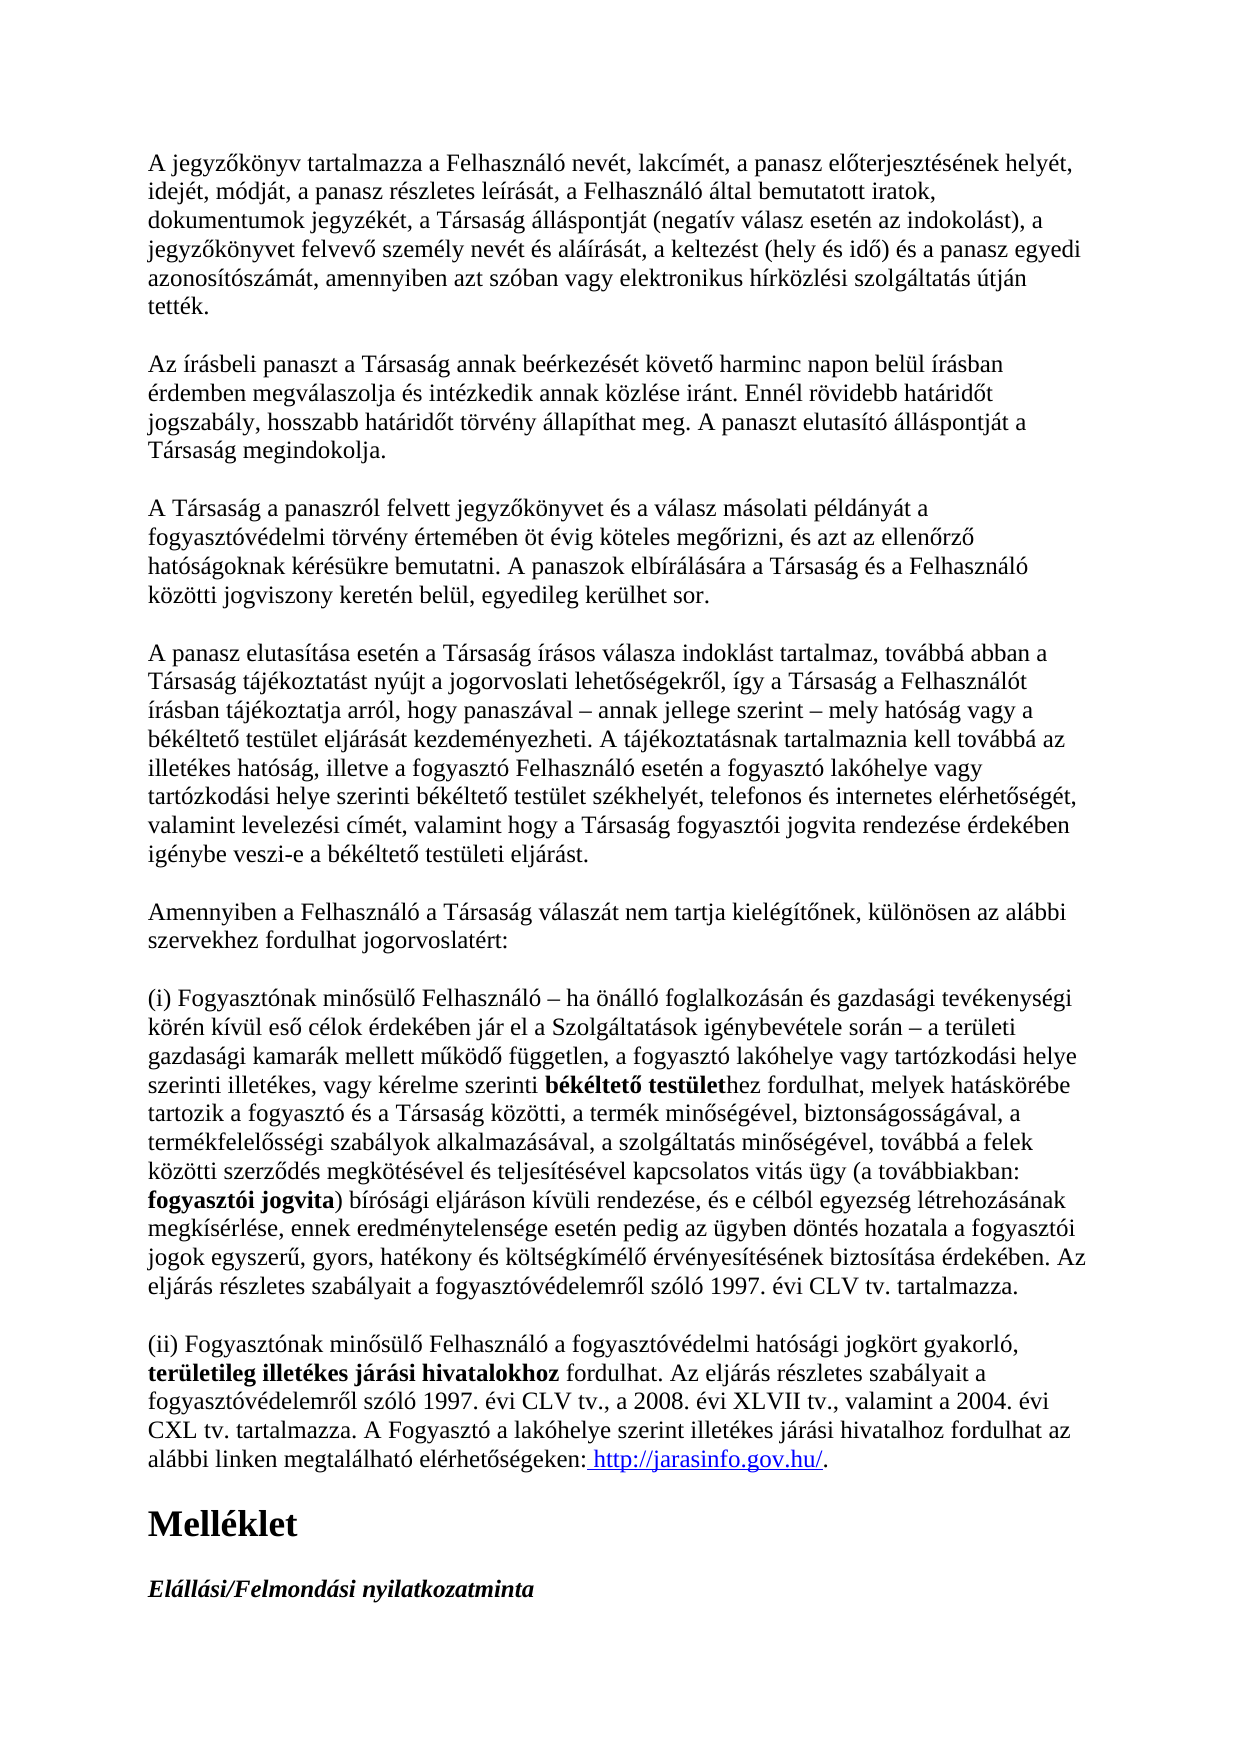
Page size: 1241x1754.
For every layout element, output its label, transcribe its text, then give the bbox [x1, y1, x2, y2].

text (i) Fogyasztónak minősülő Felhasználó – ha önálló foglalkozásán és gazdasági tevékenységi körén kívül eső célok érdekében jár el a Szolgáltatások igénybevétele során – a területi gazdasági kamarák mellett működő független, a fogyasztó lakóhelye vagy tartózkodási helye szerinti illetékes, vagy kérelme szerinti békéltető testülethez fordulhat, melyek hatáskörébe tartozik a fogyasztó és a Társaság közötti, a termék minőségével, biztonságosságával, a termékfelelősségi szabályok alkalmazásával, a szolgáltatás minőségével, továbbá a felek közötti szerződés megkötésével és teljesítésével kapcsolatos vitás ügy (a továbbiakban: fogyasztói jogvita) bírósági eljáráson kívüli rendezése, és e célból egyezség létrehozásának megkísérlése, ennek eredménytelensége esetén pedig az ügyben döntés hozatala a fogyasztói jogok egyszerű, gyors, hatékony és költségkímélő érvényesítésének biztosítása érdekében. Az eljárás részletes szabályait a fogyasztóvédelemről szóló 1997. évi CLV tv. tartalmazza. [148, 983, 1093, 1300]
text Melléklet [148, 1502, 1093, 1545]
text Amennyiben a Felhasználó a Társaság válaszát nem tartja kielégítőnek, különösen az alábbi szervekhez fordulhat jogorvoslatért: [148, 897, 1093, 954]
text (ii) Fogyasztónak minősülő Felhasználó a fogyasztóvédelmi hatósági jogkört gyakorló, területileg illetékes járási hivatalokhoz fordulhat. Az eljárás részletes szabályait a fogyasztóvédelemről szóló 1997. évi CLV tv., a 2008. évi XLVII tv., valamint a 2004. évi CXL tv. tartalmazza. A Fogyasztó a lakóhelye szerint illetékes járási hivatalhoz fordulhat az alábbi linken megtalálható elérhetőségeken: http://jarasinfo.gov.hu/. [148, 1329, 1093, 1473]
text A jegyzőkönyv tartalmazza a Felhasználó nevét, lakcímét, a panasz előterjesztésének helyét, idejét, módját, a panasz részletes leírását, a Felhasználó által bemutatott iratok, dokumentumok jegyzékét, a Társaság álláspontját (negatív válasz esetén az indokolást), a jegyzőkönyvet felvevő személy nevét és aláírását, a keltezést (hely és idő) és a panasz egyedi azonosítószámát, amennyiben azt szóban vagy elektronikus hírközlési szolgáltatás útján tették. [148, 148, 1093, 320]
text Az írásbeli panaszt a Társaság annak beérkezését követő harminc napon belül írásban érdemben megválaszolja és intézkedik annak közlése iránt. Ennél rövidebb határidőt jogszabály, hosszabb határidőt törvény állapíthat meg. A panaszt elutasító álláspontját a Társaság megindokolja. [148, 349, 1093, 464]
text A panasz elutasítása esetén a Társaság írásos válasza indoklást tartalmaz, továbbá abban a Társaság tájékoztatást nyújt a jogorvoslati lehetőségekről, így a Társaság a Felhasználót írásban tájékoztatja arról, hogy panaszával – annak jellege szerint – mely hatóság vagy a békéltető testület eljárását kezdeményezheti. A tájékoztatásnak tartalmaznia kell továbbá az illetékes hatóság, illetve a fogyasztó Felhasználó esetén a fogyasztó lakóhelye vagy tartózkodási helye szerinti békéltető testület székhelyét, telefonos és internetes elérhetőségét, valamint levelezési címét, valamint hogy a Társaság fogyasztói jogvita rendezése érdekében igénybe veszi-e a békéltető testületi eljárást. [148, 638, 1093, 868]
text Elállási/Felmondási nyilatkozatminta [148, 1574, 1093, 1603]
text A Társaság a panaszról felvett jegyzőkönyvet és a válasz másolati példányát a fogyasztóvédelmi törvény értemében öt évig köteles megőrizni, és azt az ellenőrző hatóságoknak kérésükre bemutatni. A panaszok elbírálására a Társaság és a Felhasználó közötti jogviszony keretén belül, egyedileg kerülhet sor. [148, 493, 1093, 608]
